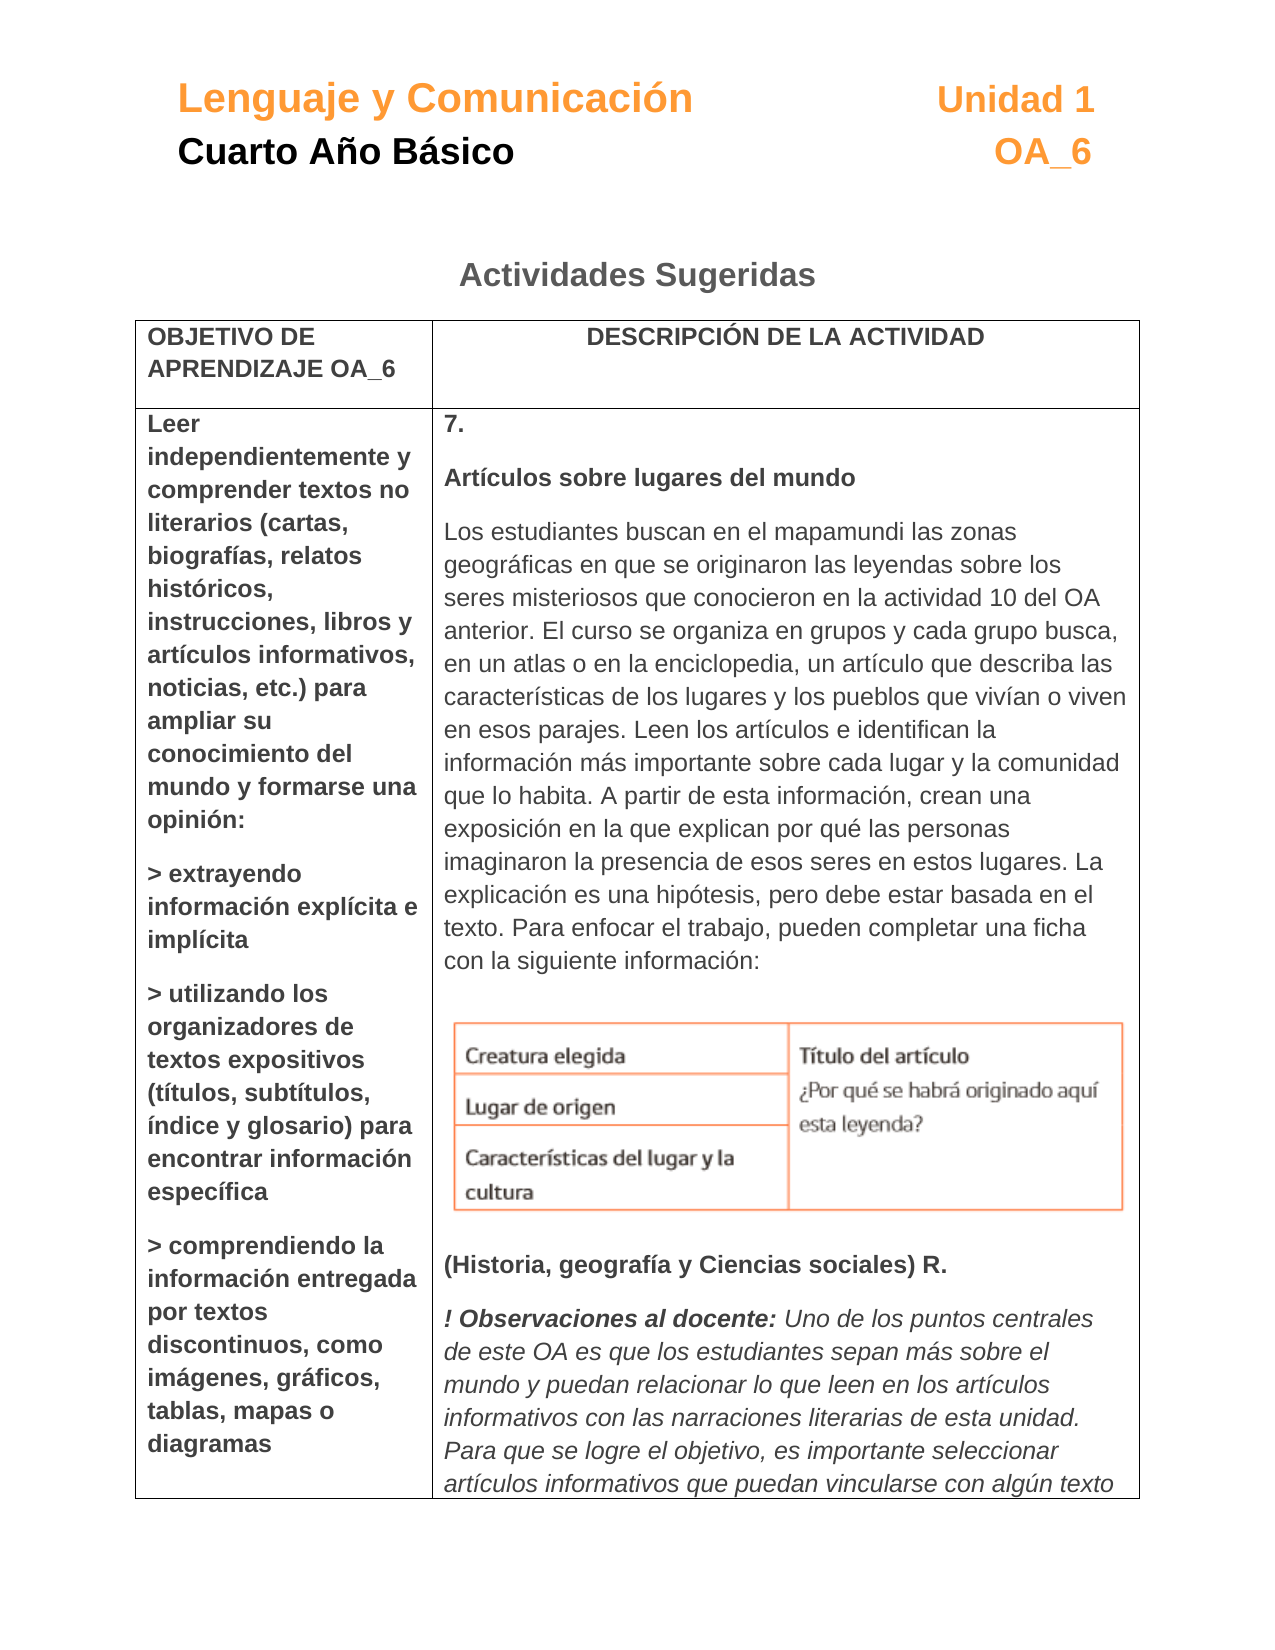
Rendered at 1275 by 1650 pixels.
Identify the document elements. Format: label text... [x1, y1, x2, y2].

table_header OBJETIVO DE APRENDIZAJE OA_6 [136, 321, 432, 408]
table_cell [433, 409, 1139, 1497]
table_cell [136, 409, 432, 1497]
picture [443, 999, 1128, 1225]
table_header DESCRIPCIÓN DE LA ACTIVIDAD [433, 321, 1139, 408]
text Actividades Sugeridas [177, 255, 1098, 294]
